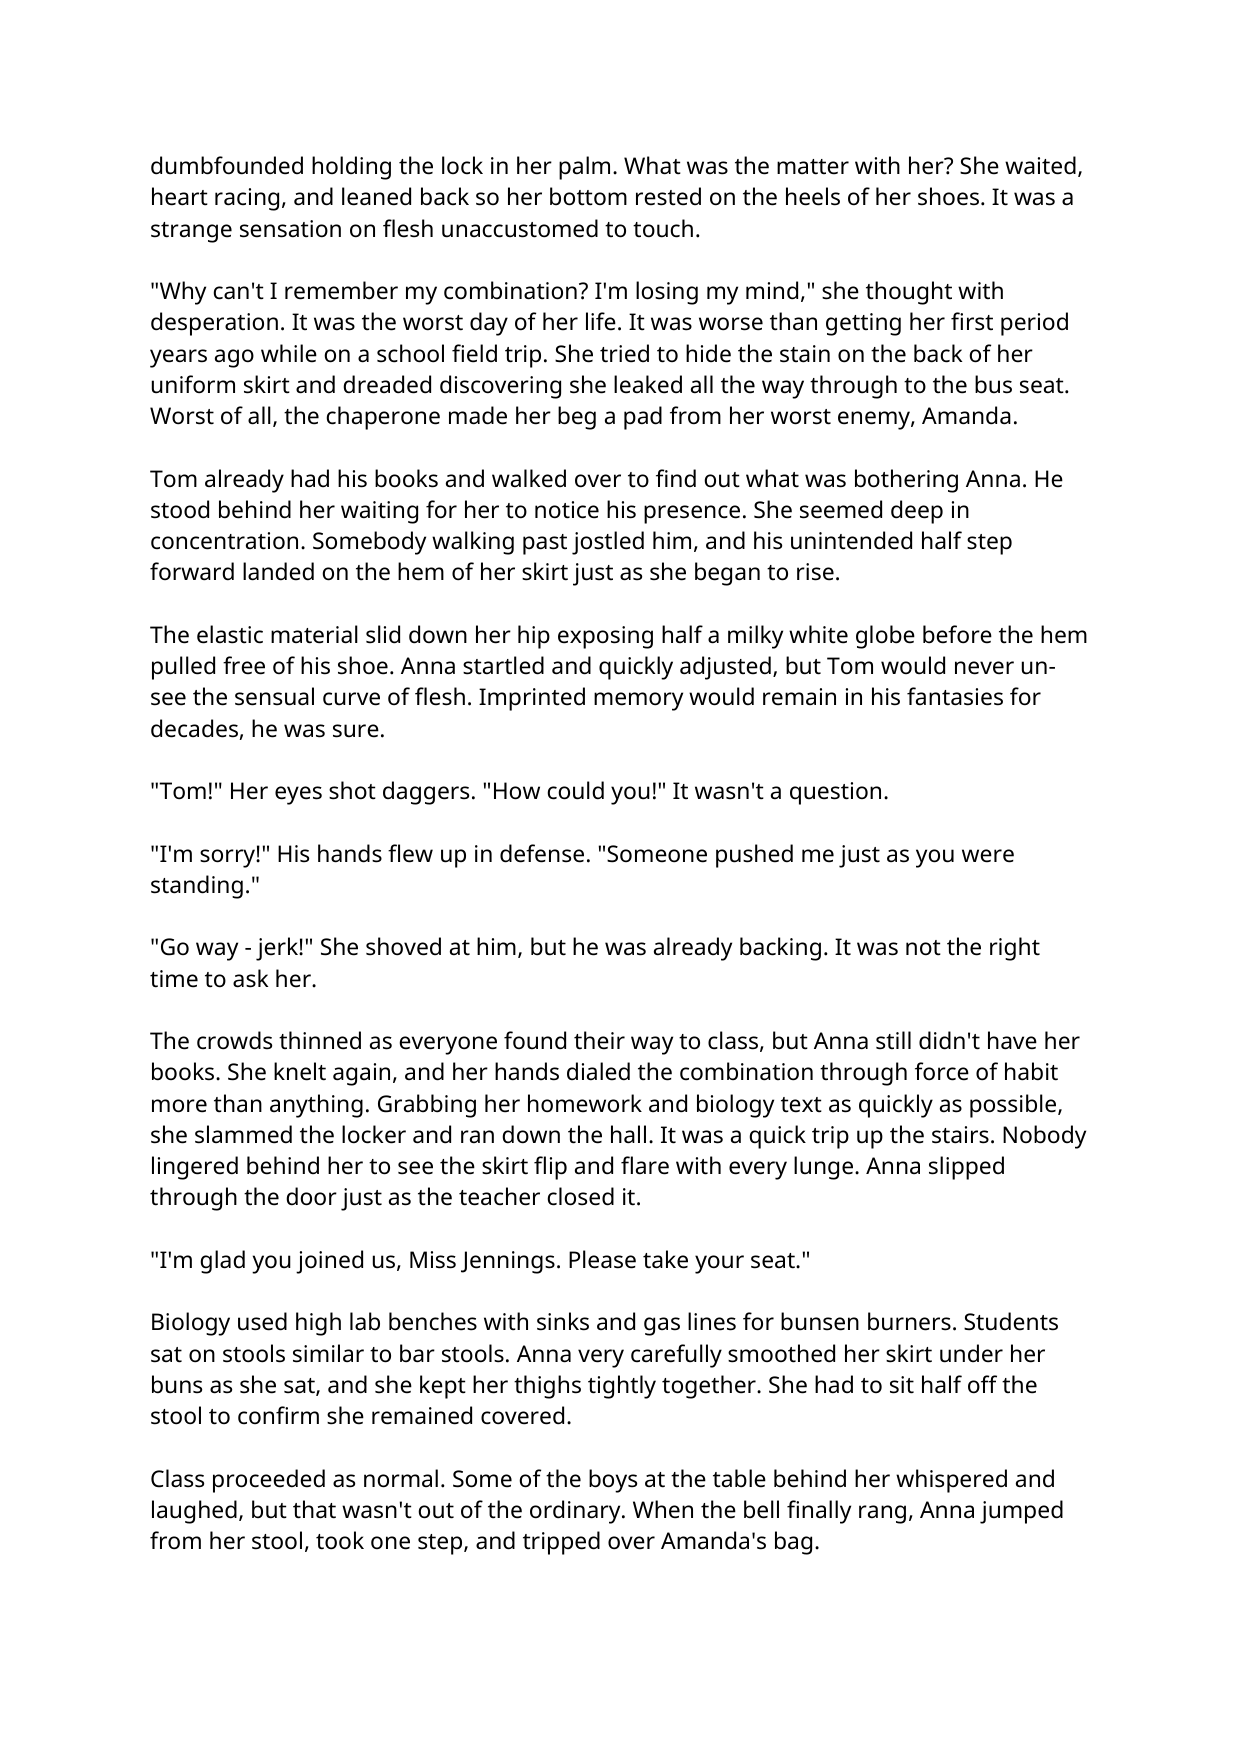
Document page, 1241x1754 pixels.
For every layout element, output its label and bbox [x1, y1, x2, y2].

text [150, 150, 1090, 1587]
